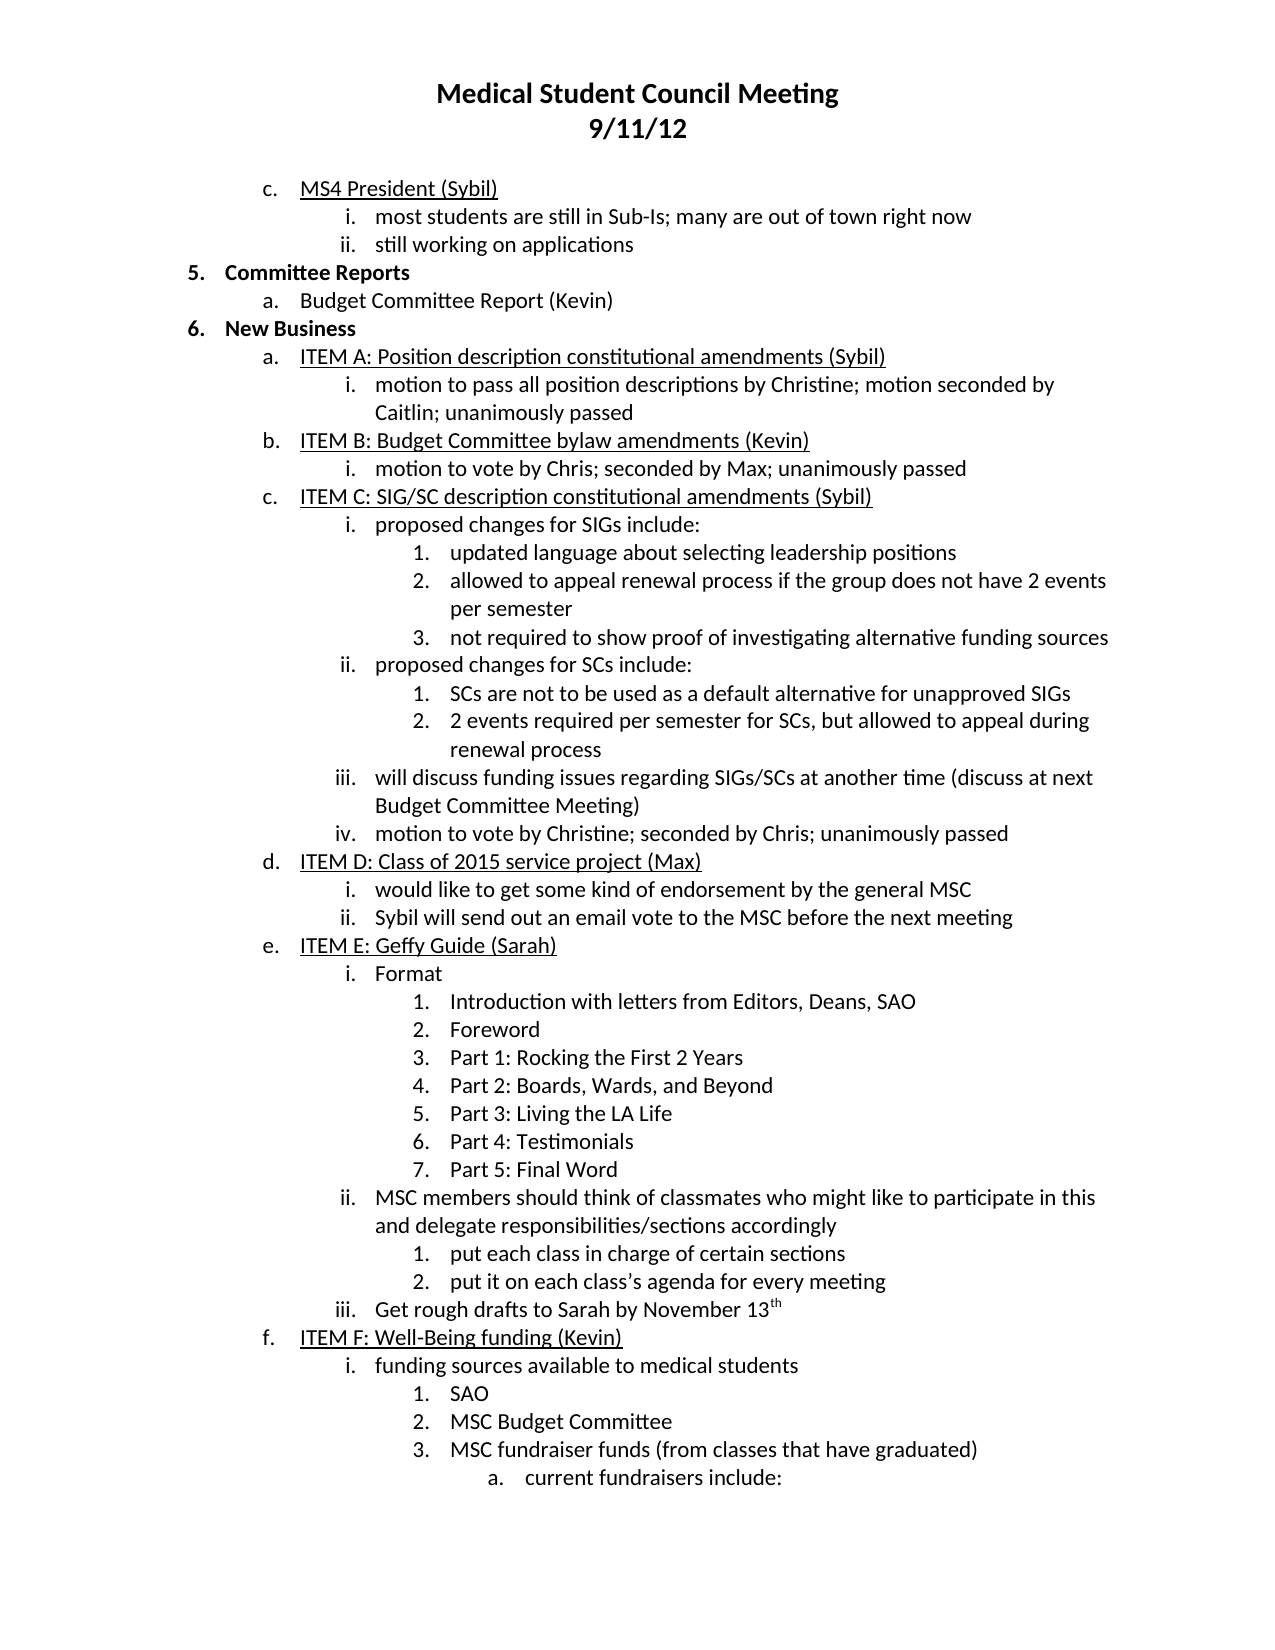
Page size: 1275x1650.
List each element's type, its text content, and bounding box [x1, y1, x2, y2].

list Sybil will send out an email vote to the MSC before the next meeting [356, 903, 1125, 931]
list Part 1: Rocking the First 2 Years [412, 1043, 1125, 1071]
list most students are still in Sub-Is; many are out of town right now [356, 202, 1125, 230]
list SCs are not to be used as a default alternative for unapproved SIGs [412, 679, 1125, 707]
list current fundraisers include: [487, 1463, 1125, 1491]
list motion to vote by Chris; seconded by Max; unanimously passed [356, 454, 1125, 482]
list MSC members should think of classmates who might like to participate in this and delegate responsibilities/sections accordingly [356, 1183, 1125, 1239]
list not required to show proof of investigating alternative funding sources [412, 623, 1125, 651]
list SAO [412, 1379, 1125, 1407]
list MSC fundraiser funds (from classes that have graduated) [412, 1435, 1125, 1463]
list Introduction with letters from Editors, Deans, SAO [412, 987, 1125, 1015]
list proposed changes for SIGs include: [356, 511, 1125, 538]
list Budget Committee Report (Kevin) [262, 286, 1125, 314]
list ITEM F: Well-Being funding (Kevin) [262, 1323, 1125, 1351]
list Part 2: Boards, Wards, and Beyond [412, 1071, 1125, 1099]
list Foreword [412, 1015, 1125, 1043]
list funding sources available to medical students [356, 1351, 1125, 1379]
list still working on applications [356, 230, 1125, 258]
list allowed to appeal renewal process if the group does not have 2 events per semester [412, 567, 1125, 623]
list ITEM C: SIG/SC description constitutional amendments (Sybil) [262, 482, 1125, 511]
list Part 5: Final Word [412, 1155, 1125, 1183]
list Part 3: Living the LA Life [412, 1099, 1125, 1127]
list ITEM B: Budget Committee bylaw amendments (Kevin) [262, 426, 1125, 454]
list proposed changes for SCs include: [356, 651, 1125, 679]
list updated language about selecting leadership positions [412, 538, 1125, 567]
list MS4 President (Sybil) [262, 174, 1125, 202]
list put it on each class’s agenda for every meeting [412, 1267, 1125, 1295]
list ITEM E: Geffy Guide (Sarah) [262, 931, 1125, 959]
list Get rough drafts to Sarah by November 13th [356, 1295, 1125, 1323]
list 2 events required per semester for SCs, but allowed to appeal during renewal process [412, 707, 1125, 763]
list motion to vote by Christine; seconded by Chris; unanimously passed [356, 819, 1125, 847]
list New Business [187, 314, 1125, 342]
list put each class in charge of certain sections [412, 1239, 1125, 1267]
list will discuss funding issues regarding SIGs/SCs at another time (discuss at next Budget Committee Meeting) [356, 763, 1125, 819]
list would like to get some kind of endorsement by the general MSC [356, 875, 1125, 903]
list ITEM A: Position description constitutional amendments (Sybil) [262, 342, 1125, 370]
list ITEM D: Class of 2015 service project (Max) [262, 847, 1125, 875]
list Format [356, 959, 1125, 987]
list Part 4: Testimonials [412, 1127, 1125, 1155]
list MSC Budget Committee [412, 1407, 1125, 1435]
list Committee Reports [187, 258, 1125, 286]
list motion to pass all position descriptions by Christine; motion seconded by Caitlin; unanimously passed [356, 370, 1125, 426]
